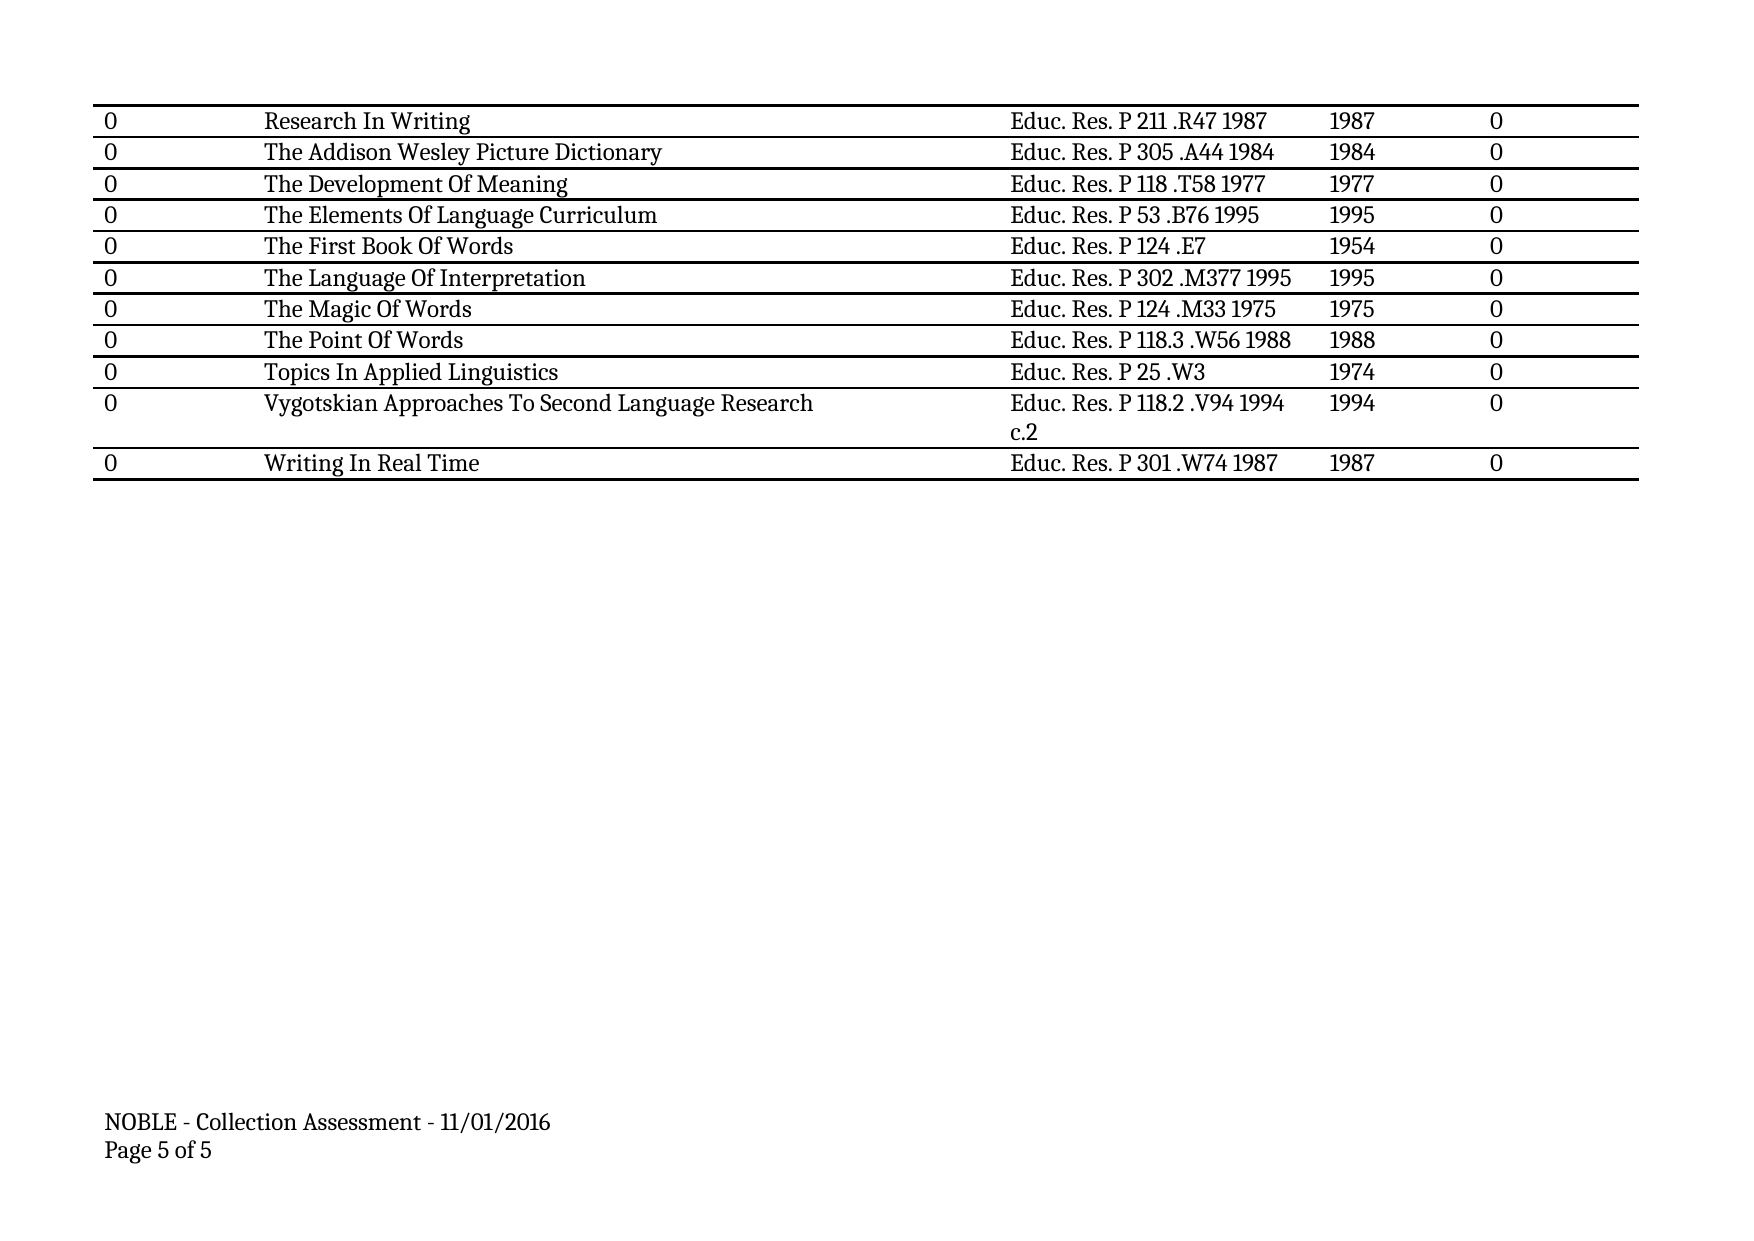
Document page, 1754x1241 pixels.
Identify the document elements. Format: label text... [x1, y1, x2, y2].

table_cell Vygotskian Approaches To Second Language Research [253, 389, 999, 446]
table_cell 0 [1479, 358, 1638, 386]
table_cell 1977 [1319, 170, 1478, 198]
table_cell The Elements Of Language Curriculum [253, 201, 999, 229]
table_cell Educ. Res. P 124 .E7 [999, 232, 1319, 261]
table_cell 1987 [1319, 107, 1478, 136]
table_cell 0 [93, 295, 253, 324]
table_cell Educ. Res. P 53 .B76 1995 [999, 201, 1319, 229]
table_cell Educ. Res. P 211 .R47 1987 [999, 107, 1319, 136]
table_cell 0 [93, 449, 253, 478]
table_cell Educ. Res. P 302 .M377 1995 [999, 264, 1319, 292]
table_cell 0 [1479, 232, 1638, 261]
table_cell 0 [93, 232, 253, 261]
table_cell Educ. Res. P 25 .W3 [999, 358, 1319, 386]
table_cell 0 [1479, 449, 1638, 478]
table_cell 0 [93, 138, 253, 167]
table_cell The Magic Of Words [253, 295, 999, 324]
table_cell The First Book Of Words [253, 232, 999, 261]
table_cell Research In Writing [253, 107, 999, 136]
table_cell Educ. Res. P 301 .W74 1987 [999, 449, 1319, 478]
table_cell 0 [1479, 138, 1638, 167]
table_cell 1988 [1319, 326, 1478, 355]
table_cell 0 [93, 264, 253, 292]
table_cell 0 [1479, 264, 1638, 292]
table_cell The Development Of Meaning [253, 170, 999, 198]
table_cell 0 [93, 201, 253, 229]
table_cell 0 [93, 107, 253, 136]
table_cell 1987 [1319, 449, 1478, 478]
table_cell 1974 [1319, 358, 1478, 386]
table_cell 1984 [1319, 138, 1478, 167]
table_cell Educ. Res. P 124 .M33 1975 [999, 295, 1319, 324]
table_cell Educ. Res. P 118.3 .W56 1988 [999, 326, 1319, 355]
table_cell 0 [1479, 326, 1638, 355]
table_cell Writing In Real Time [253, 449, 999, 478]
table_cell 0 [1479, 170, 1638, 198]
table_cell Educ. Res. P 118.2 .V94 1994 c.2 [999, 389, 1319, 446]
table_cell The Language Of Interpretation [253, 264, 999, 292]
table_cell The Addison Wesley Picture Dictionary [253, 138, 999, 167]
table_cell Topics In Applied Linguistics [253, 358, 999, 386]
table_cell The Point Of Words [253, 326, 999, 355]
table_cell Educ. Res. P 305 .A44 1984 [999, 138, 1319, 167]
table_cell 0 [93, 389, 253, 446]
table_cell 0 [1479, 201, 1638, 229]
table_cell 1954 [1319, 232, 1478, 261]
table_cell 0 [1479, 295, 1638, 324]
table_cell 1975 [1319, 295, 1478, 324]
table_cell 0 [93, 326, 253, 355]
table_cell 1994 [1319, 389, 1478, 446]
table_cell 0 [93, 170, 253, 198]
table_cell 1995 [1319, 264, 1478, 292]
table_cell 0 [93, 358, 253, 386]
table_cell 0 [1479, 389, 1638, 446]
table_cell 1995 [1319, 201, 1478, 229]
table_cell Educ. Res. P 118 .T58 1977 [999, 170, 1319, 198]
table_cell 0 [1479, 107, 1638, 136]
